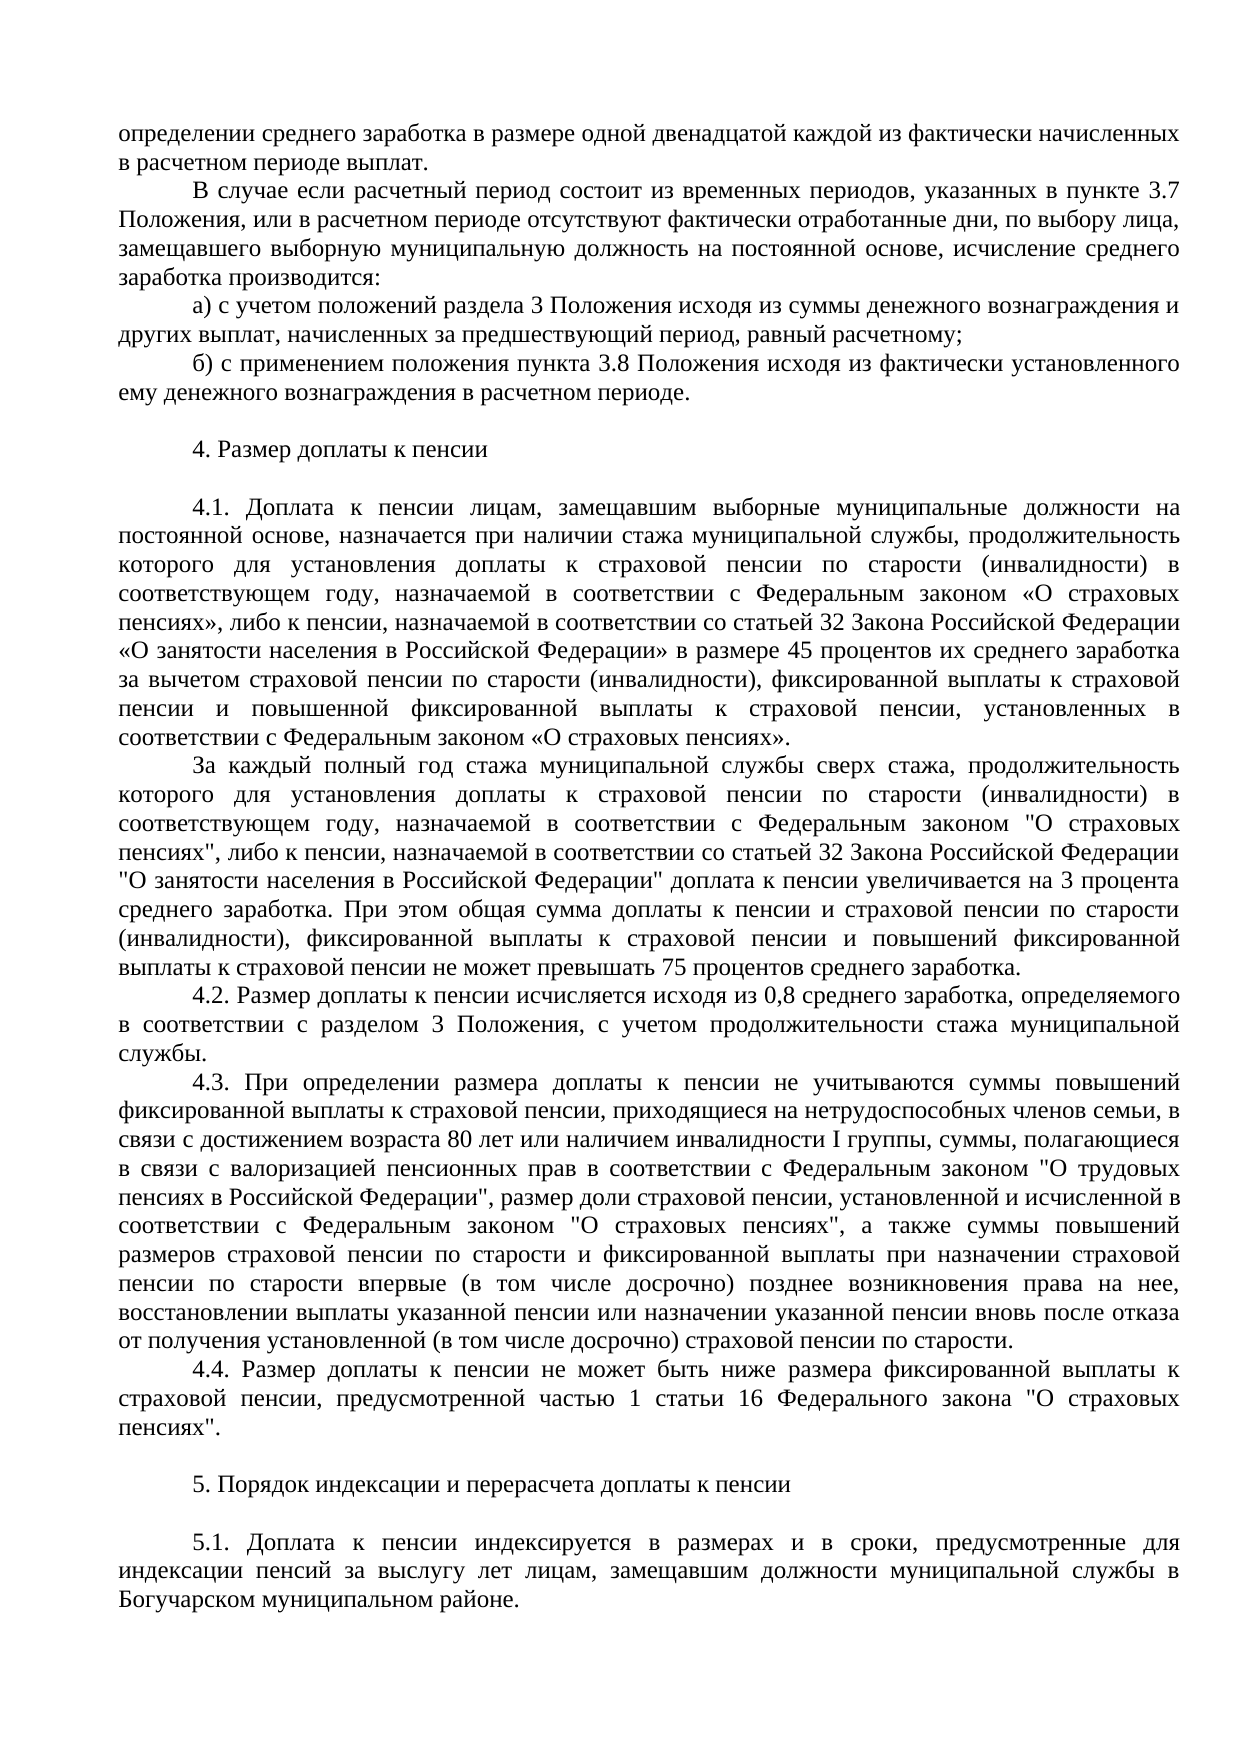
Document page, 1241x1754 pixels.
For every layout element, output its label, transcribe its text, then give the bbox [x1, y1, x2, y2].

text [118, 118, 1181, 176]
text б) с применением положения пункта 3.8 Положения исходя из фактически установленного ему денежного вознаграждения в расчетном периоде. [118, 348, 1181, 406]
text 5.1. Доплата к пенсии индексируется в размерах и в сроки, предусмотренные для индексации пенсий за выслугу лет лицам, замещавшим должности муниципальной службы в Богучарском муниципальном районе. [118, 1527, 1181, 1613]
text За каждый полный год стажа муниципальной службы сверх стажа, продолжительность которого для установления доплаты к страховой пенсии по старости (инвалидности) в соответствующем году, назначаемой в соответствии с Федеральным законом "О страховых пенсиях", либо к пенсии, назначаемой в соответствии со статьей 32 Закона Российской Федерации "О занятости населения в Российской Федерации" доплата к пенсии увеличивается на 3 процента среднего заработка. При этом общая сумма доплаты к пенсии и страховой пенсии по старости (инвалидности), фиксированной выплаты к страховой пенсии и повышений фиксированной выплаты к страховой пенсии не может превышать 75 процентов среднего заработка. [118, 751, 1181, 981]
text В случае если расчетный период состоит из временных периодов, указанных в пункте 3.7 Положения, или в расчетном периоде отсутствуют фактически отработанные дни, по выбору лица, замещавшего выборную муниципальную должность на постоянной основе, исчисление среднего заработка производится: [118, 176, 1181, 291]
text 5. Порядок индексации и перерасчета доплаты к пенсии [118, 1469, 1181, 1498]
text 4.4. Размер доплаты к пенсии не может быть ниже размера фиксированной выплаты к страховой пенсии, предусмотренной частью 1 статьи 16 Федерального закона "О страховых пенсиях". [118, 1354, 1181, 1441]
text а) с учетом положений раздела 3 Положения исходя из суммы денежного вознаграждения и других выплат, начисленных за предшествующий период, равный расчетному; [118, 291, 1181, 348]
text 4.3. При определении размера доплаты к пенсии не учитываются суммы повышений фиксированной выплаты к страховой пенсии, приходящиеся на нетрудоспособных членов семьи, в связи с достижением возраста 80 лет или наличием инвалидности I группы, суммы, полагающиеся в связи с валоризацией пенсионных прав в соответствии с Федеральным законом "О трудовых пенсиях в Российской Федерации", размер доли страховой пенсии, установленной и исчисленной в соответствии с Федеральным законом "О страховых пенсиях", а также суммы повышений размеров страховой пенсии по старости и фиксированной выплаты при назначении страховой пенсии по старости впервые (в том числе досрочно) позднее возникновения права на нее, восстановлении выплаты указанной пенсии или назначении указанной пенсии вновь после отказа от получения установленной (в том числе досрочно) страховой пенсии по старости. [118, 1067, 1181, 1354]
text 4.2. Размер доплаты к пенсии исчисляется исходя из 0,8 среднего заработка, определяемого в соответствии с разделом 3 Положения, с учетом продолжительности стажа муниципальной службы. [118, 981, 1181, 1067]
text 4.1. Доплата к пенсии лицам, замещавшим выборные муниципальные должности на постоянной основе, назначается при наличии стажа муниципальной службы, продолжительность которого для установления доплаты к страховой пенсии по старости (инвалидности) в соответствующем году, назначаемой в соответствии с Федеральным законом «О страховых пенсиях», либо к пенсии, назначаемой в соответствии со статьей 32 Закона Российской Федерации «О занятости населения в Российской Федерации» в размере 45 процентов их среднего заработка за вычетом страховой пенсии по старости (инвалидности), фиксированной выплаты к страховой пенсии и повышенной фиксированной выплаты к страховой пенсии, установленных в соответствии с Федеральным законом «О страховых пенсиях». [118, 492, 1181, 751]
text 4. Размер доплаты к пенсии [118, 434, 1181, 463]
